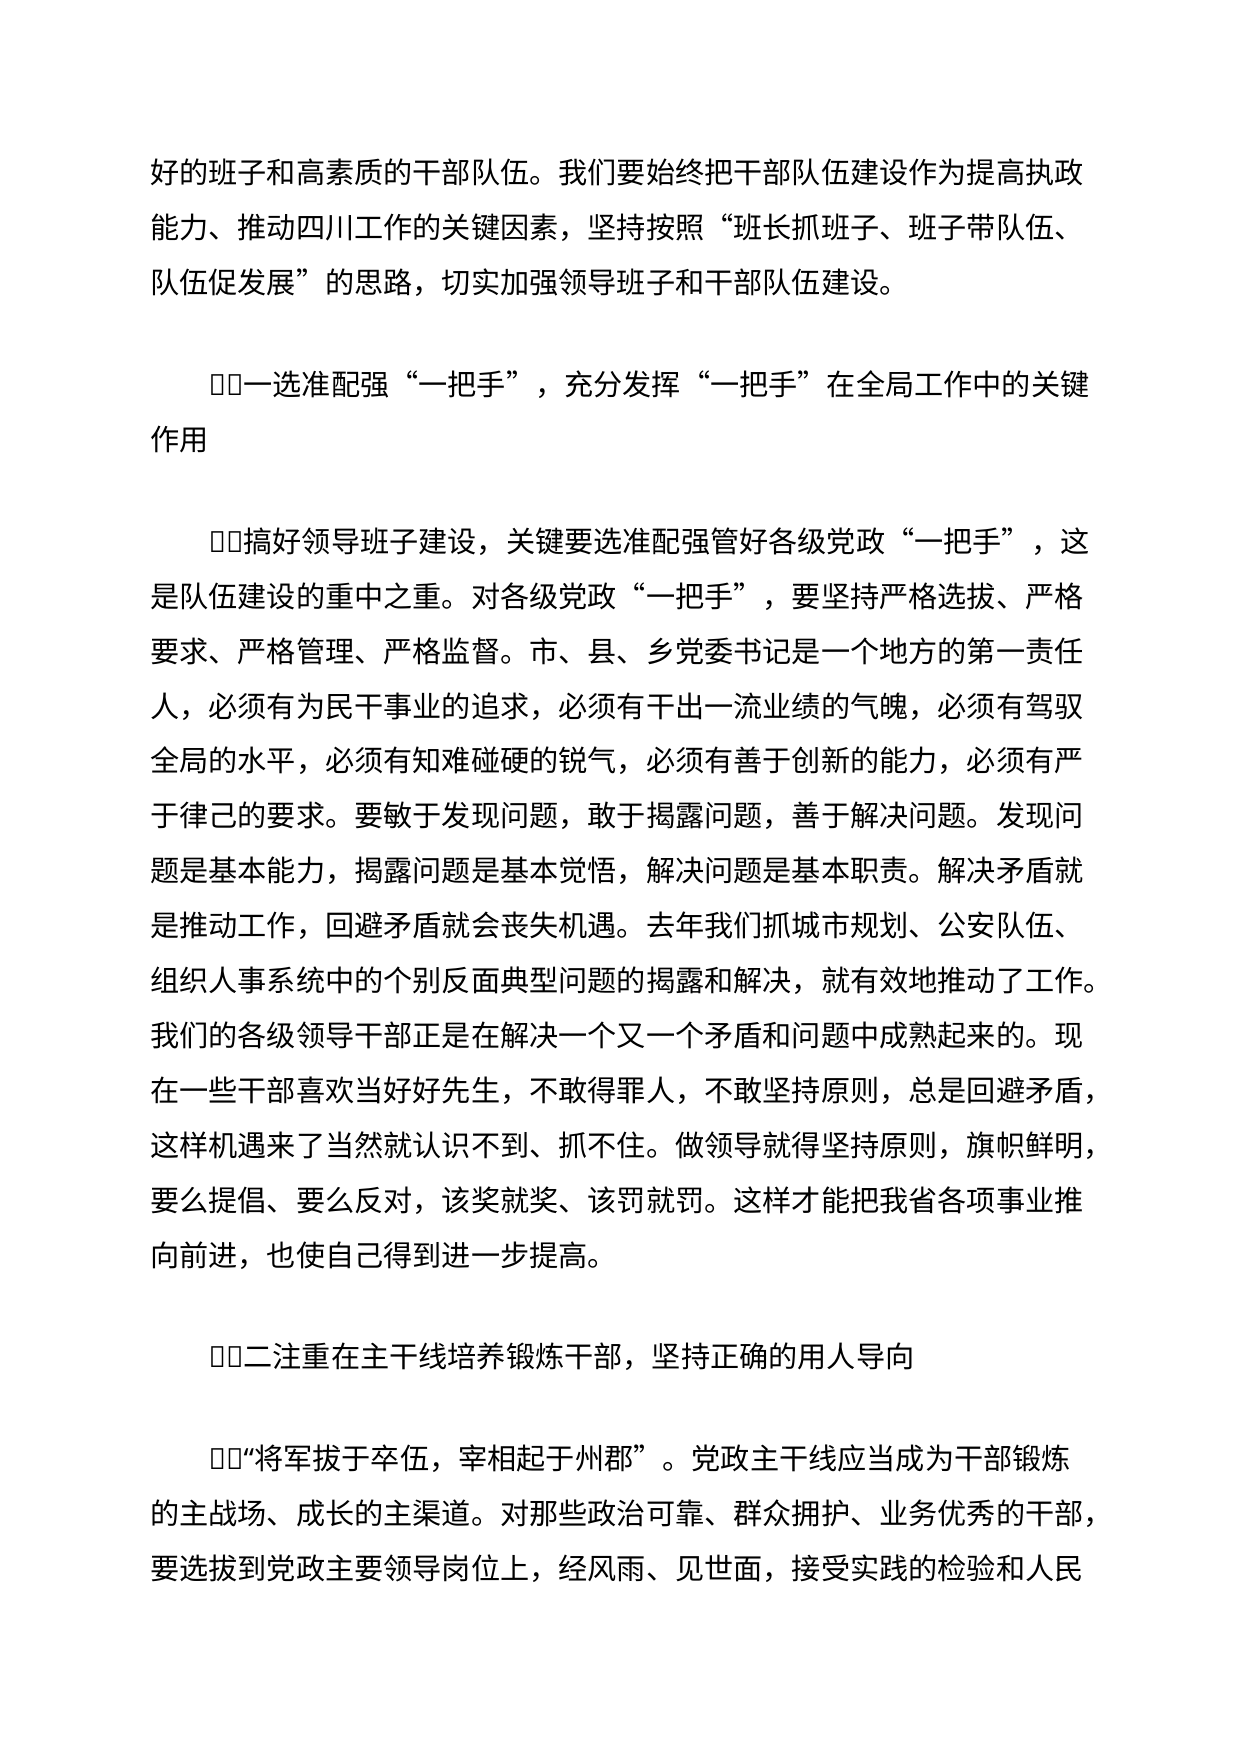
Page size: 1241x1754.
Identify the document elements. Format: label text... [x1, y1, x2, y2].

text 二注重在主干线培养锻炼干部，坚持正确的用人导向 [150, 1334, 1090, 1376]
text 搞好领导班子建设，关键要选准配强管好各级党政“一把手”，这是队伍建设的重中之重。对各级党政“一把手”，要坚持严格选拔、严格要求、严格管理、严格监督。市、县、乡党委书记是一个地方的第一责任人，必须有为民干事业的追求，必须有干出一流业绩的气魄，必须有驾驭全局的水平，必须有知难碰硬的锐气，必须有善于创新的能力，必须有严于律己的要求。要敏于发现问题，敢于揭露问题，善于解决问题。发现问题是基本能力，揭露问题是基本觉悟，解决问题是基本职责。解决矛盾就是推动工作，回避矛盾就会丧失机遇。去年我们抓城市规划、公安队伍、组织人事系统中的个别反面典型问题的揭露和解决，就有效地推动了工作。我们的各级领导干部正是在解决一个又一个矛盾和问题中成熟起来的。现在一些干部喜欢当好好先生，不敢得罪人，不敢坚持原则，总是回避矛盾，这样机遇来了当然就认识不到、抓不住。做领导就得坚持原则，旗帜鲜明，要么提倡、要么反对，该奖就奖、该罚就罚。这样才能把我省各项事业推向前进，也使自己得到进一步提高。 [150, 518, 1090, 1274]
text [150, 1436, 1090, 1588]
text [150, 150, 1090, 302]
text 一选准配强“一把手”，充分发挥“一把手”在全局工作中的关键作用 [150, 362, 1090, 459]
